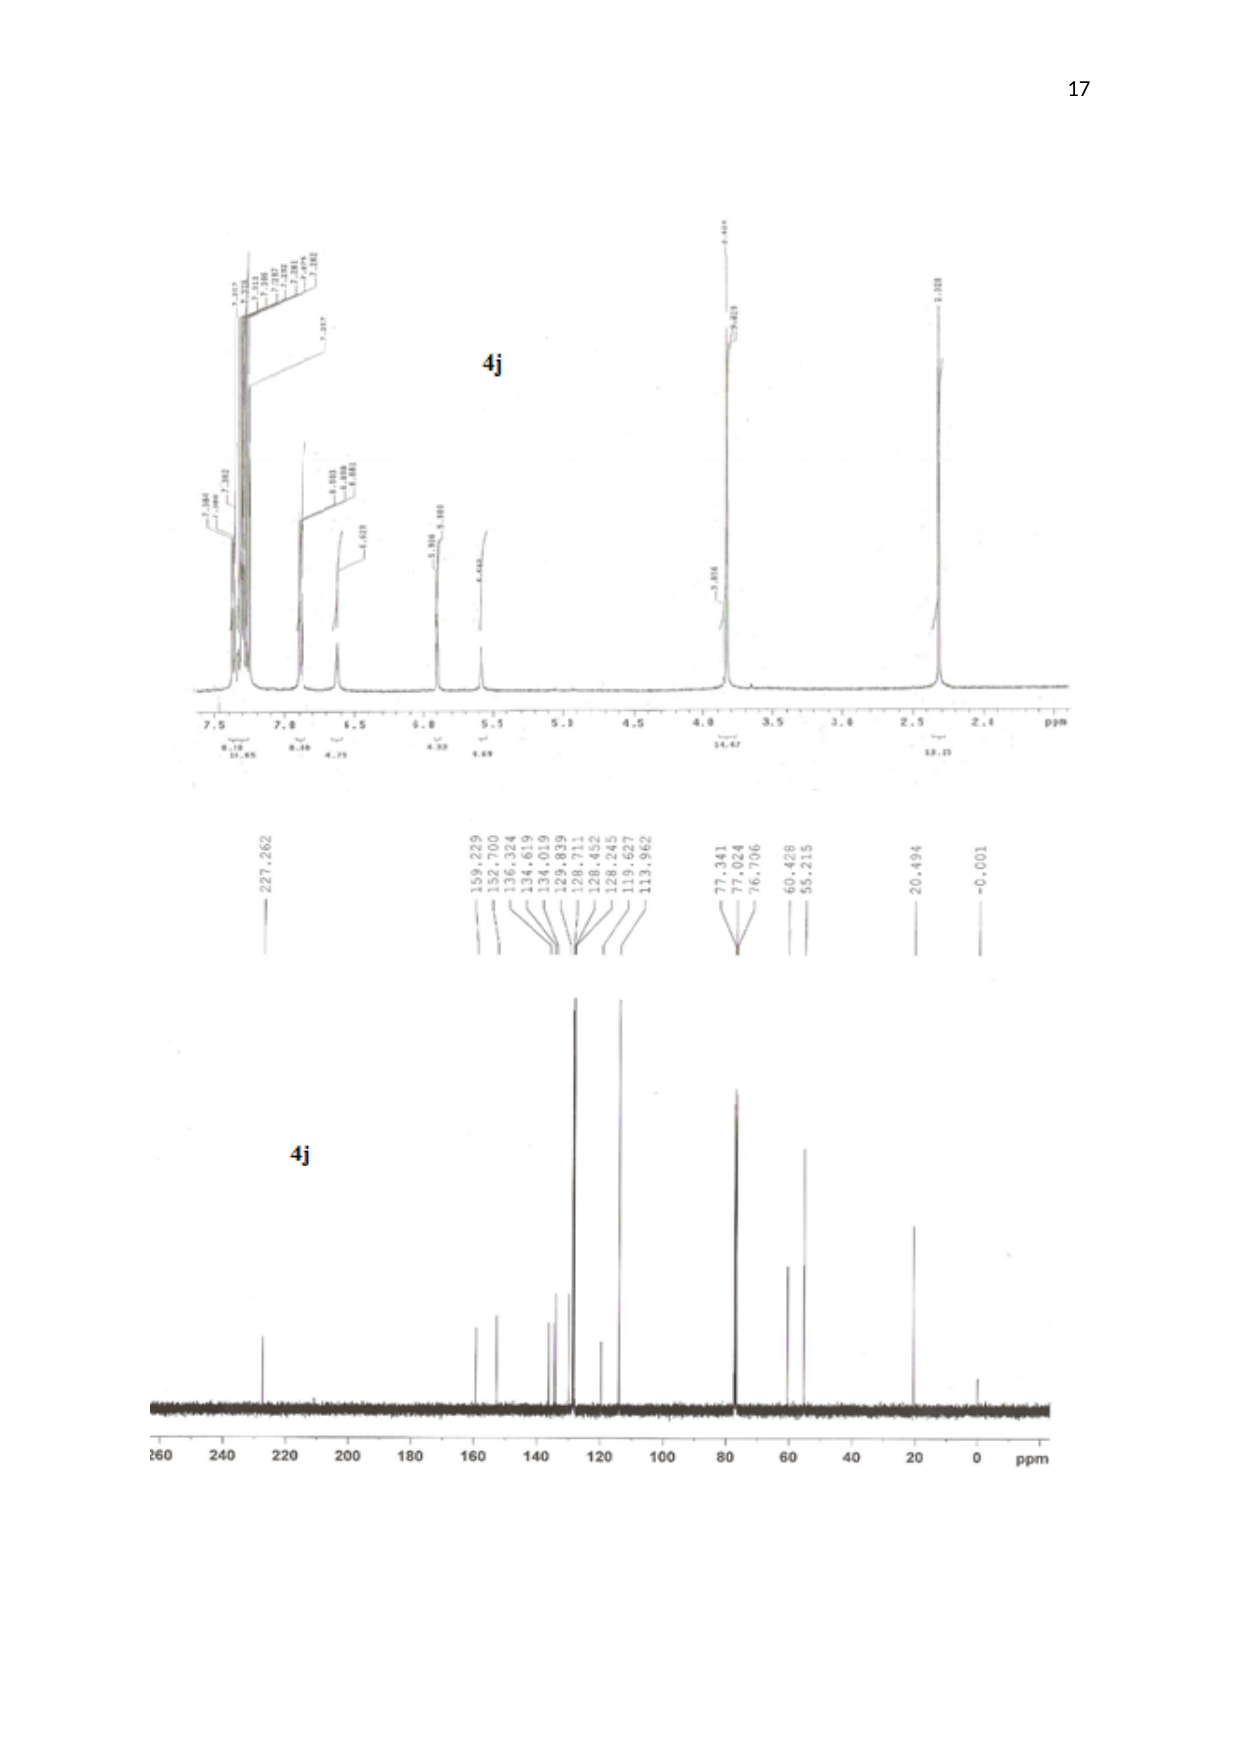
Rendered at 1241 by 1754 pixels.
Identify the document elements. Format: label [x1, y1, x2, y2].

picture [150, 150, 1072, 791]
picture [150, 809, 1054, 1483]
